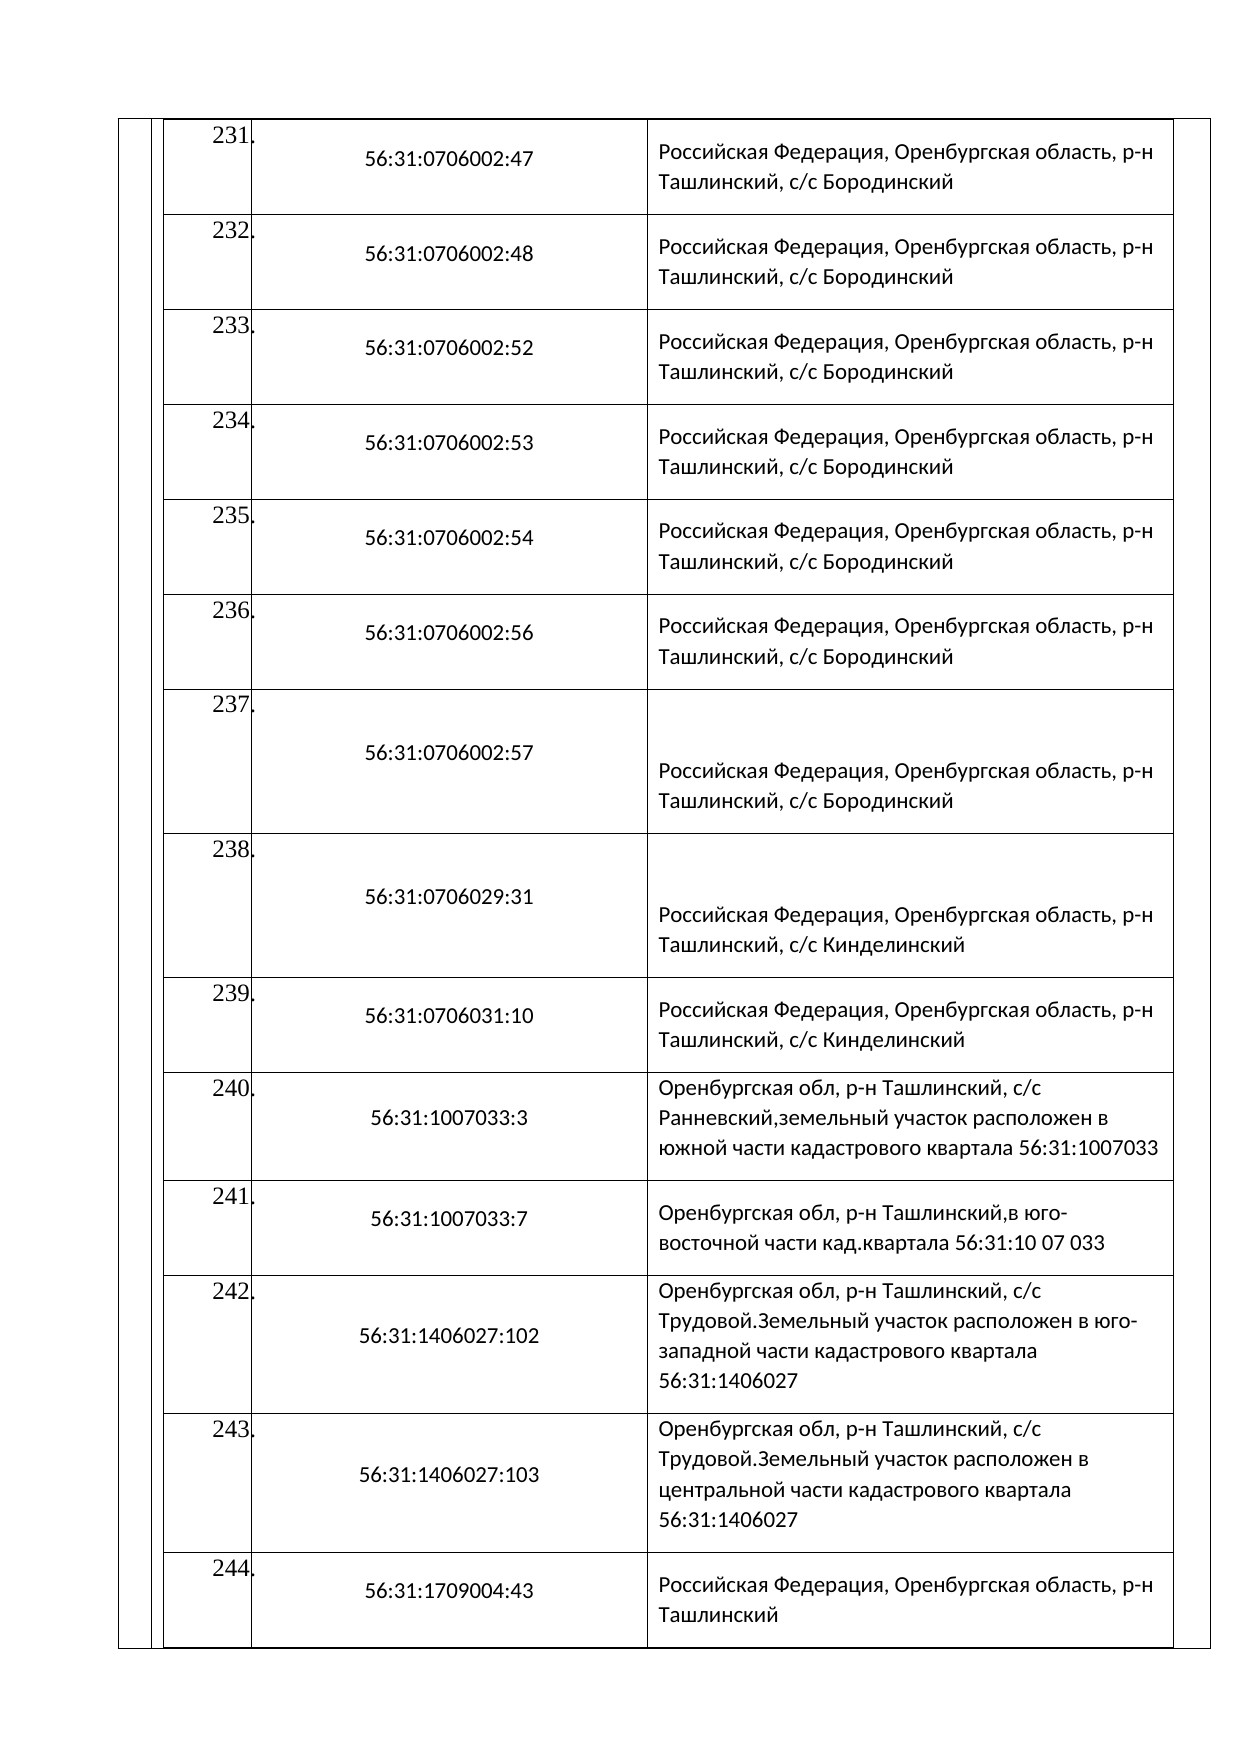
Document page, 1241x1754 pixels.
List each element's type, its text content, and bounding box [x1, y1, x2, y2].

table_cell 3 [119, 119, 151, 1648]
table_cell [1174, 119, 1210, 1648]
table_cell [152, 119, 163, 1648]
